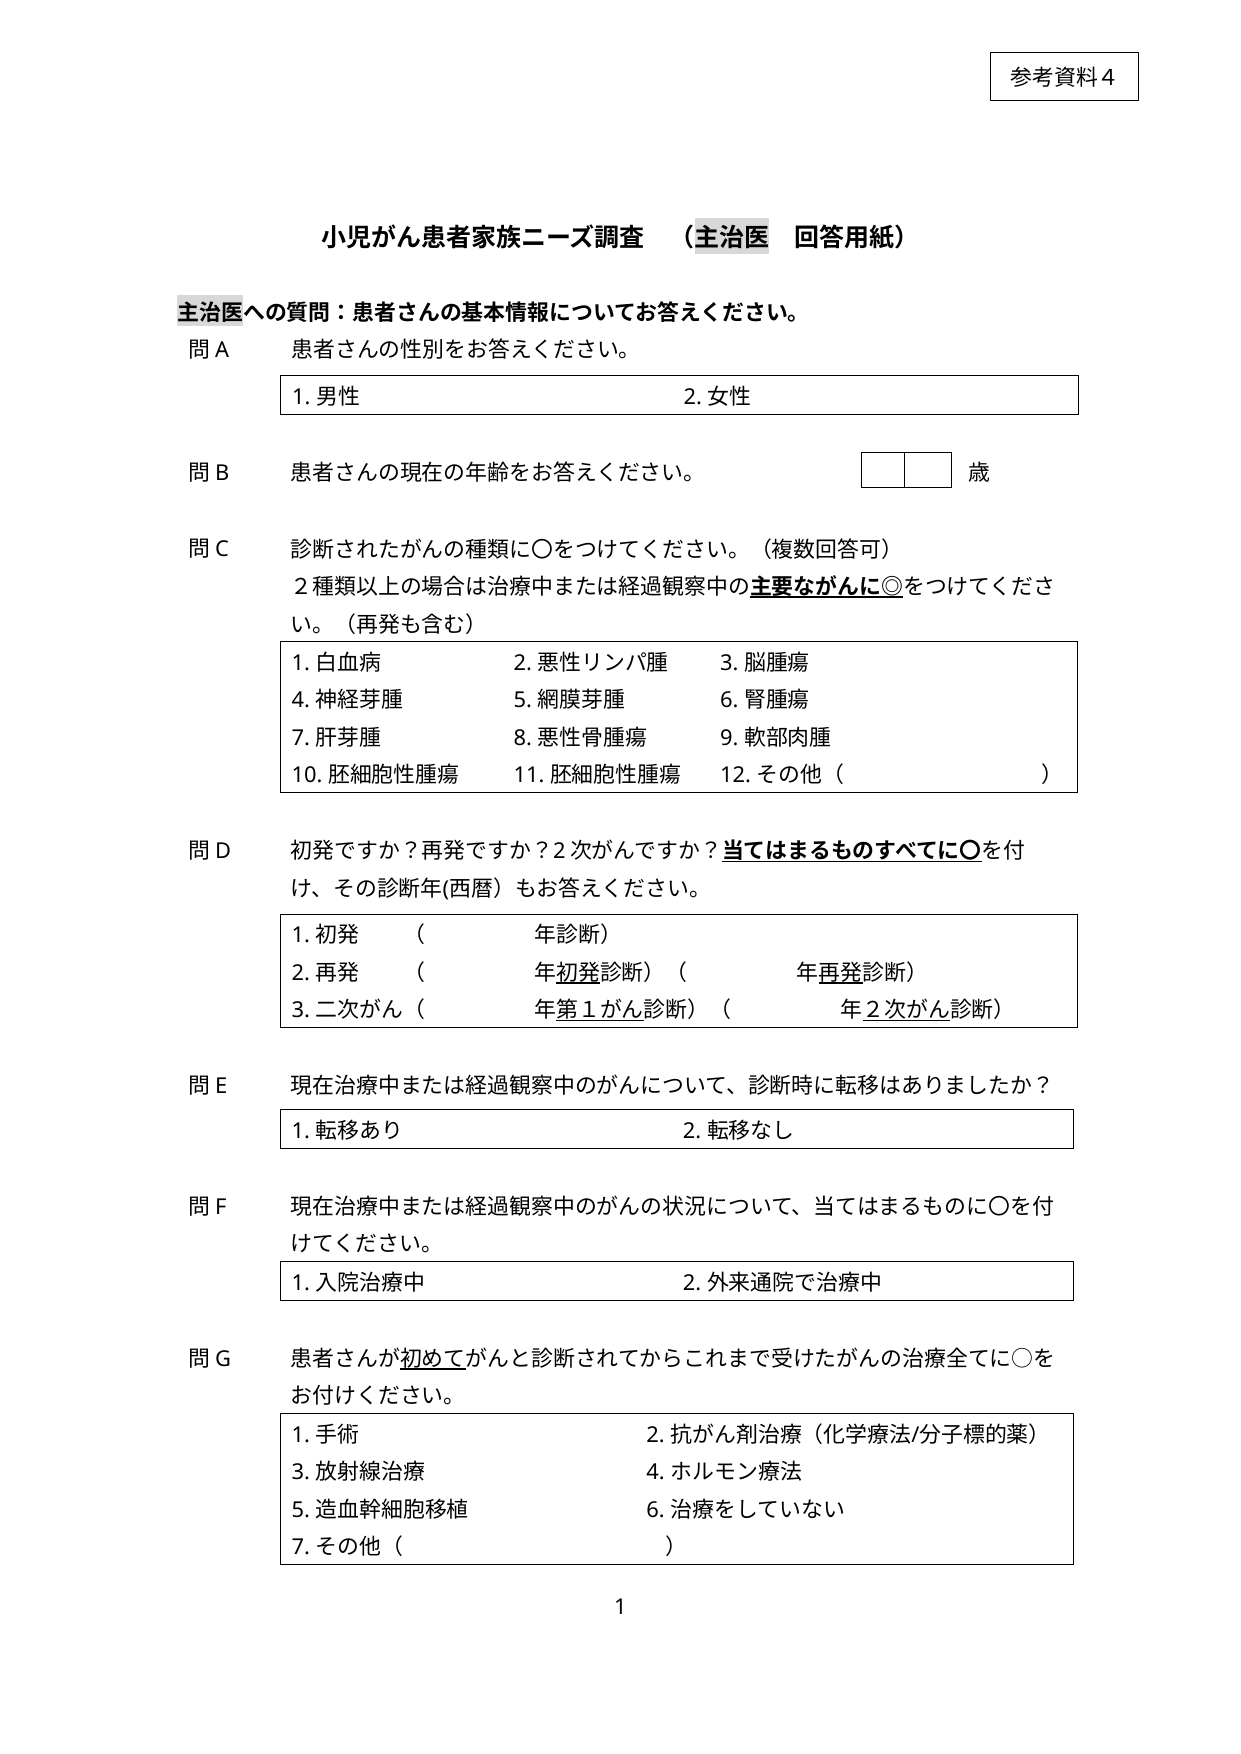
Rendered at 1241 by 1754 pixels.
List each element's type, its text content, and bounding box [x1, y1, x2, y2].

table_header 現在治療中または経過観察中のがんについて、診断時に転移はありましたか？ [279, 1066, 1074, 1109]
table_header 問C [177, 529, 279, 641]
table_cell 3. 放射線治療 [281, 1452, 635, 1489]
table_cell 6. 腎腫瘍 [709, 680, 1077, 717]
table_cell 10. 胚細胞性腫瘍 [281, 755, 502, 792]
table_header 問E [177, 1066, 279, 1109]
table_cell 1. 入院治療中 [281, 1262, 671, 1299]
table_header 患者さんが初めてがんと診断されてからこれまで受けたがんの治療全てに○をお付けください。 [279, 1338, 1074, 1413]
table_cell 12. その他（ ） [709, 755, 1077, 792]
table_header 問B [177, 452, 279, 491]
table_cell 8. 悪性骨腫瘍 [502, 717, 709, 755]
table_cell 2. 抗がん剤治療（化学療法/分子標的薬） [635, 1414, 1073, 1452]
table_cell 2. 転移なし [671, 1110, 1073, 1147]
table_cell 4. 神経芽腫 [281, 680, 502, 717]
table_cell 7. 肝芽腫 [281, 717, 502, 755]
table_header 診断されたがんの種類に〇をつけてください。（複数回答可） ２種類以上の場合は治療中または経過観察中の主要ながんに◎をつけてください。（再発も含む） [279, 529, 1078, 641]
table_cell 1. 転移あり [281, 1110, 671, 1147]
table_header 問A [177, 329, 280, 375]
table_cell 3. 二次がん（ 年第１がん診断）（ 年２次がん診断） [281, 990, 1077, 1027]
table_cell 1. 手術 [281, 1414, 635, 1452]
text 主治医への質問：患者さんの基本情報についてお答えください。 [177, 292, 1063, 329]
table_cell 9. 軟部肉腫 [709, 717, 1077, 755]
table_cell 5. 造血幹細胞移植 [281, 1489, 635, 1527]
table_cell 11. 胚細胞性腫瘍 [502, 755, 709, 792]
table_cell 4. ホルモン療法 [635, 1452, 1073, 1489]
table_cell 3. 脳腫瘍 [709, 642, 1077, 680]
table_cell 1. 初発 （ 年診断） [281, 915, 1077, 952]
text 小児がん患者家族ニーズ調査 （主治医 回答用紙） [177, 217, 1063, 254]
table_cell 2. 再発 （ 年初発診断）（ 年再発診断） [281, 952, 1077, 989]
table_cell 5. 網膜芽腫 [502, 680, 709, 717]
table_cell 2. 悪性リンパ腫 [502, 642, 709, 680]
table_cell 7. その他（ ） [281, 1527, 1073, 1564]
table_header 1. 男性 [281, 376, 672, 413]
table_cell 1. 白血病 [281, 642, 502, 680]
table_header 問F [177, 1186, 279, 1261]
table_cell 2. 外来通院で治療中 [671, 1262, 1073, 1299]
table_header 問D [177, 831, 279, 913]
table_header 患者さんの現在の年齢をお答えください。 歳 [279, 452, 1078, 491]
table_cell 6. 治療をしていない [635, 1489, 1073, 1527]
table_header 患者さんの性別をお答えください。 [280, 329, 1080, 375]
table_header 2. 女性 [672, 376, 1078, 413]
table_header 問G [177, 1338, 279, 1413]
table_header 初発ですか？再発ですか？2次がんですか？当てはまるものすべてに〇を付け、その診断年(西暦）もお答えください。 [279, 831, 1078, 913]
table_header 現在治療中または経過観察中のがんの状況について、当てはまるものに〇を付けてください。 [279, 1186, 1074, 1261]
